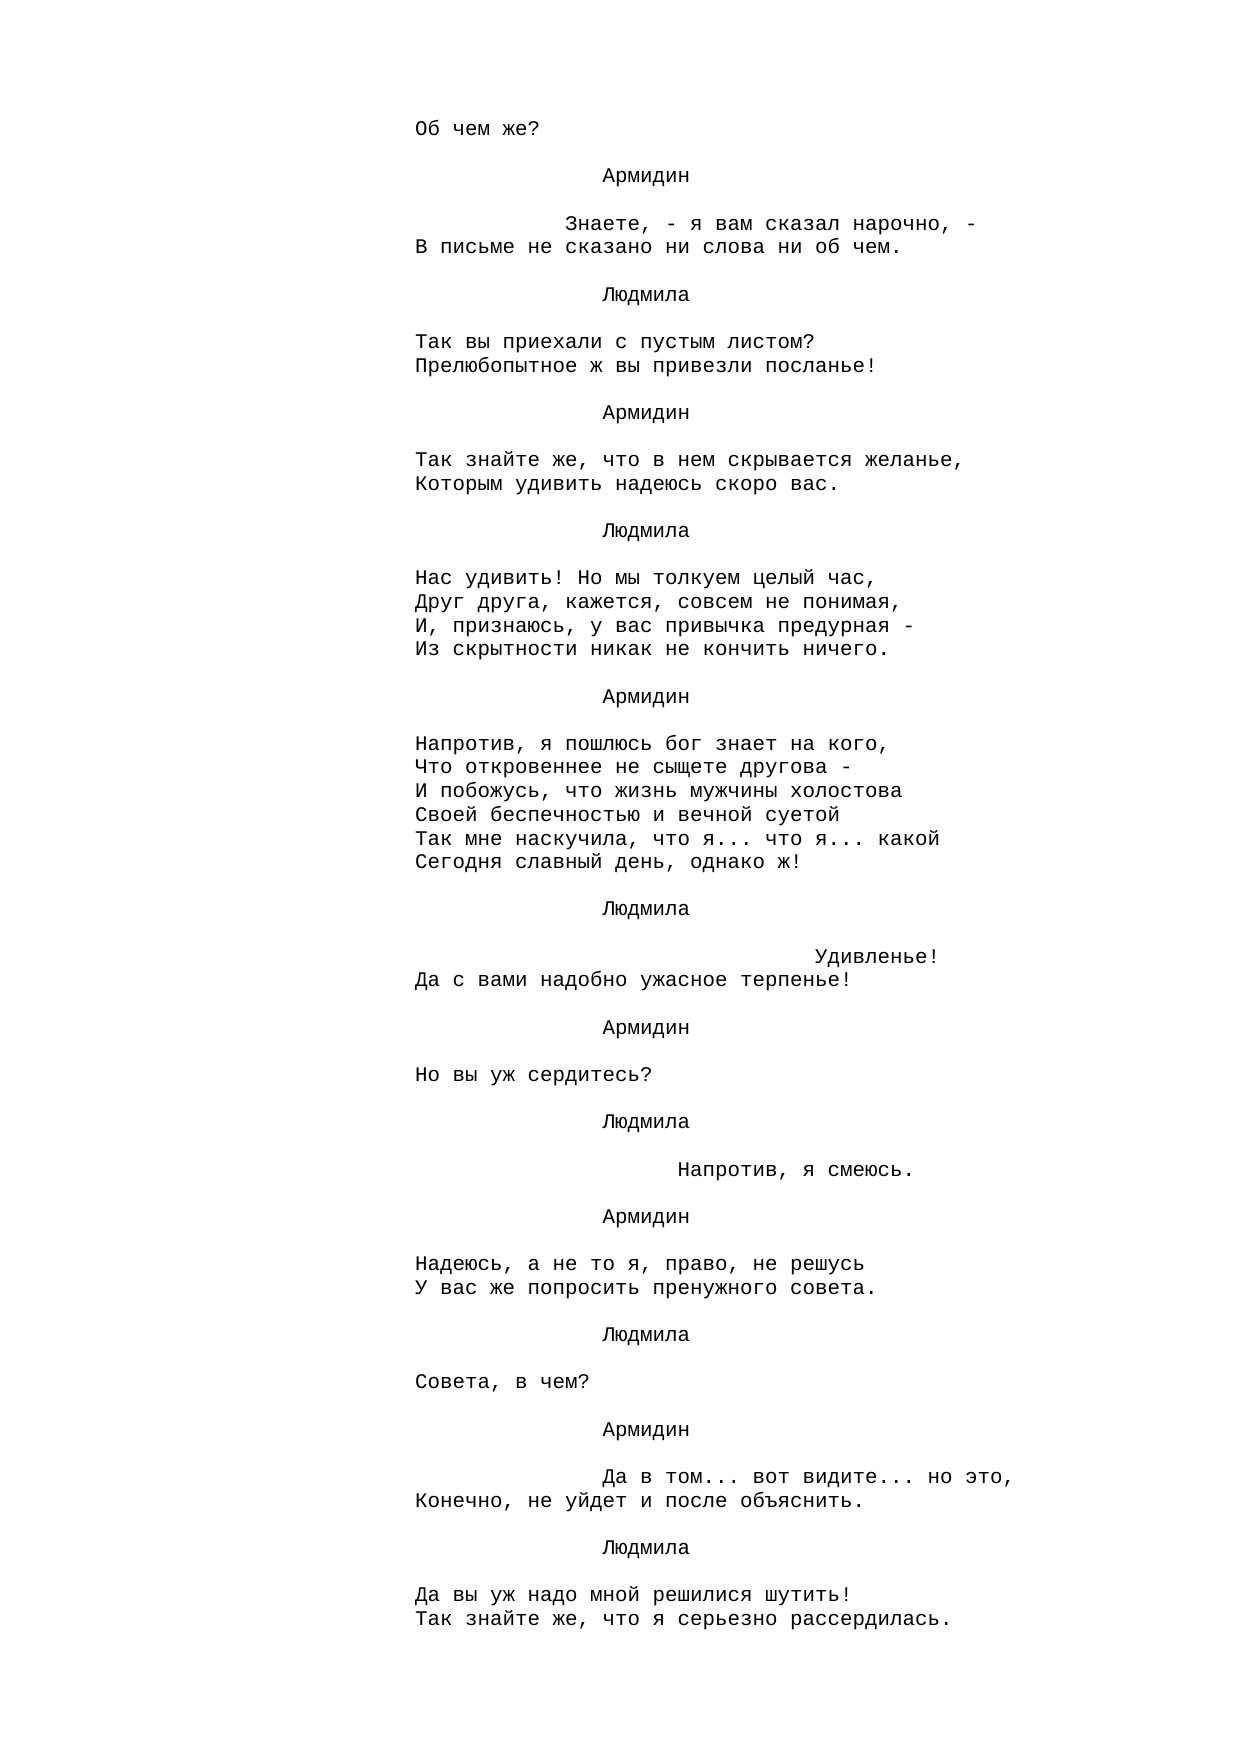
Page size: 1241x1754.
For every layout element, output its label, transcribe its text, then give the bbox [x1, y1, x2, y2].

text И, признаюсь, у вас привычка предурная - [177, 615, 1152, 638]
text Людмила [177, 1324, 1152, 1348]
text Напротив, я смеюсь. [177, 1158, 1152, 1182]
text Но вы уж сердитесь? [177, 1064, 1152, 1088]
text Об чем же? [177, 118, 1152, 142]
text Совета, в чем? [177, 1371, 1152, 1395]
text Напротив, я пошлюсь бог знает на кого, [177, 733, 1152, 757]
text Да вы уж надо мной решилися шутить! [177, 1584, 1152, 1608]
text И побожусь, что жизнь мужчины холостова [177, 780, 1152, 804]
text Так знайте же, что я серьезно рассердилась. [177, 1608, 1152, 1631]
text Которым удивить надеюсь скоро вас. [177, 473, 1152, 496]
text Что откровеннее не сыщете другова - [177, 757, 1152, 780]
text Армидин [177, 1206, 1152, 1229]
text Армидин [177, 1017, 1152, 1040]
text Армидин [177, 686, 1152, 709]
text Друг друга, кажется, совсем не понимая, [177, 591, 1152, 615]
text Сегодня славный день, однако ж! [177, 851, 1152, 875]
text Конечно, не уйдет и после объяснить. [177, 1489, 1152, 1513]
text Армидин [177, 402, 1152, 426]
text Людмила [177, 1537, 1152, 1561]
text У вас же попросить пренужного совета. [177, 1277, 1152, 1300]
text Так мне наскучила, что я... что я... какой [177, 827, 1152, 851]
text Людмила [177, 1111, 1152, 1135]
text В письме не сказано ни слова ни об чем. [177, 236, 1152, 260]
text Армидин [177, 1419, 1152, 1442]
text Людмила [177, 284, 1152, 307]
text Знаете, - я вам сказал нарочно, - [177, 213, 1152, 236]
text Из скрытности никак не кончить ничего. [177, 638, 1152, 662]
text Удивленье! [177, 946, 1152, 969]
text Да с вами надобно ужасное терпенье! [177, 969, 1152, 993]
text Надеюсь, а не то я, право, не решусь [177, 1253, 1152, 1277]
text Людмила [177, 898, 1152, 922]
text Так знайте же, что в нем скрывается желанье, [177, 449, 1152, 473]
text Людмила [177, 520, 1152, 544]
text Нас удивить! Но мы толкуем целый час, [177, 567, 1152, 591]
text Прелюбопытное ж вы привезли посланье! [177, 354, 1152, 378]
text Армидин [177, 165, 1152, 189]
text Да в том... вот видите... но это, [177, 1466, 1152, 1489]
text Своей беспечностью и вечной суетой [177, 804, 1152, 827]
text Так вы приехали с пустым листом? [177, 331, 1152, 354]
